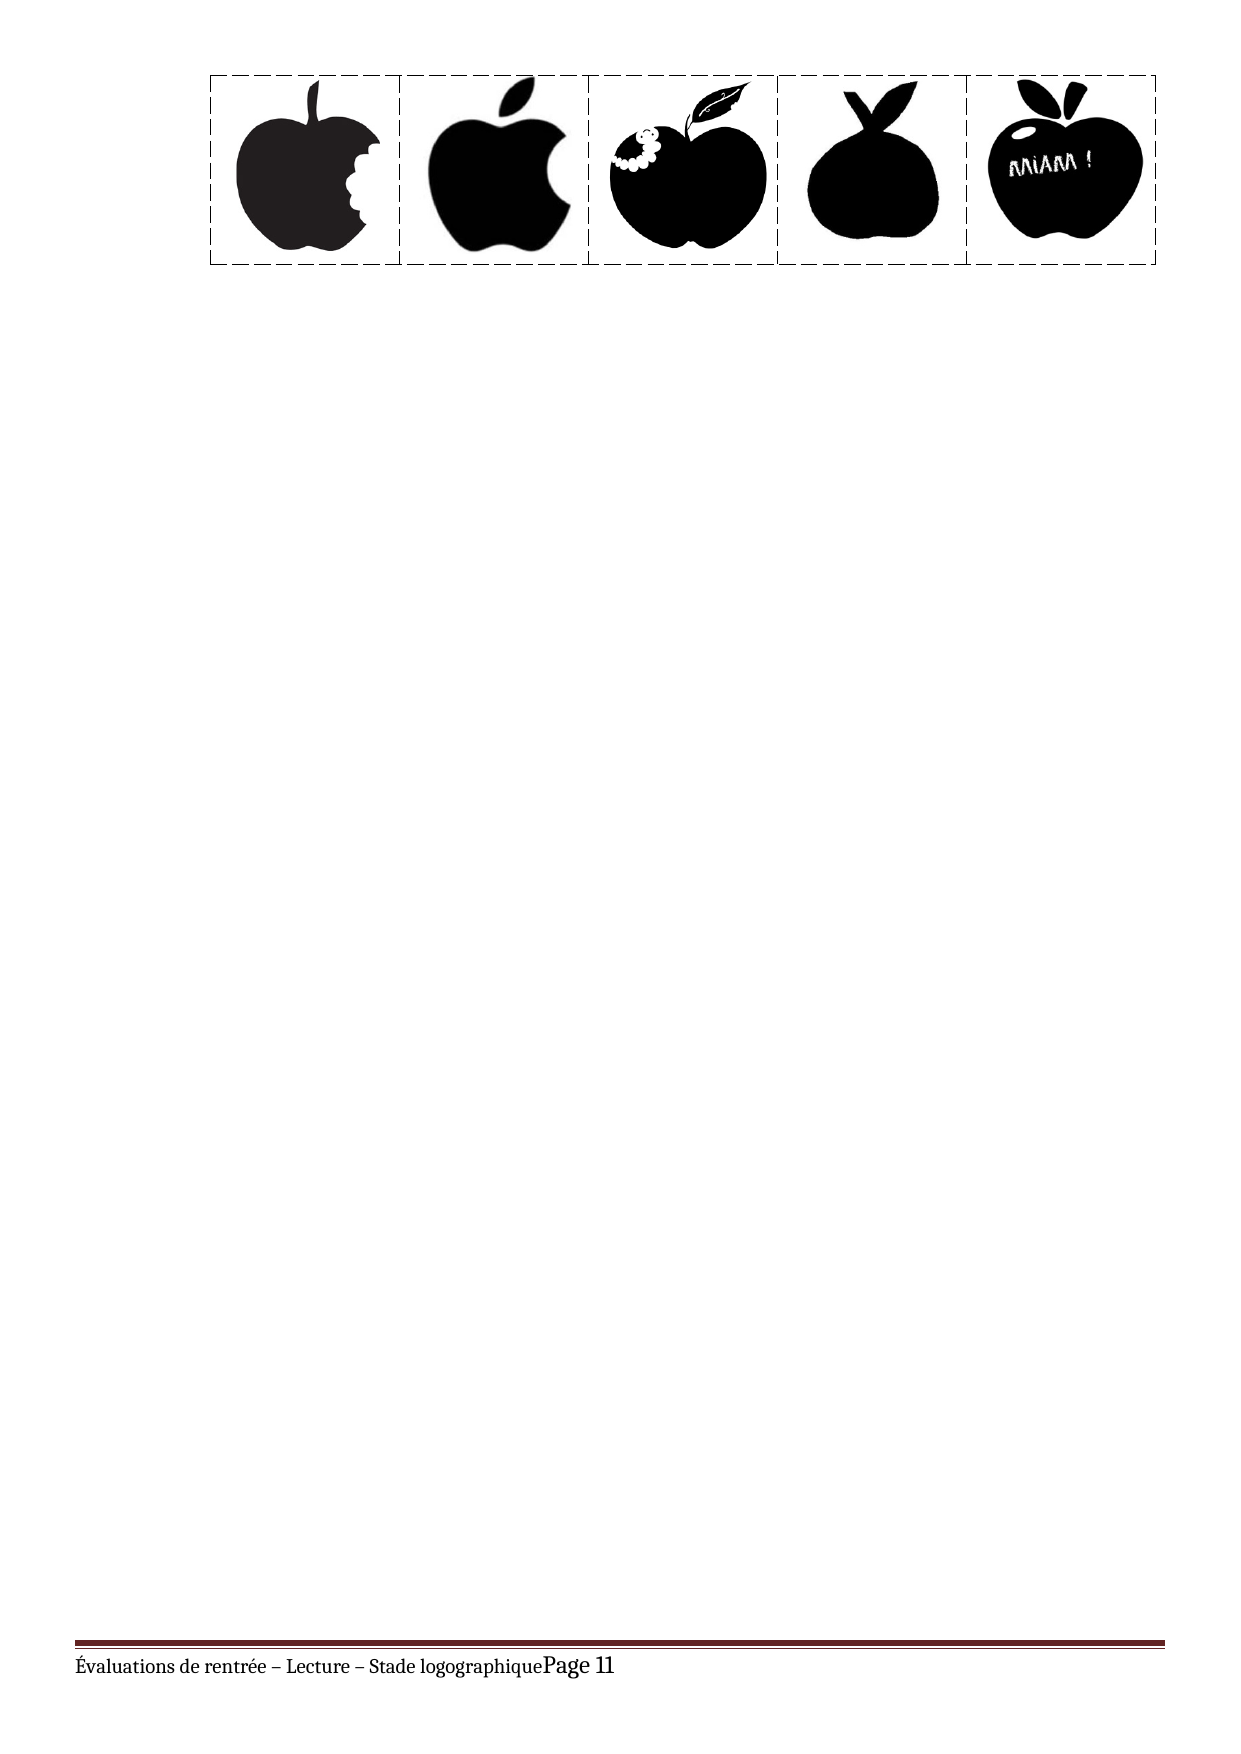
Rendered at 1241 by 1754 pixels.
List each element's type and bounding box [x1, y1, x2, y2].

table_cell [778, 76, 966, 264]
picture [599, 76, 777, 254]
table_cell [966, 75, 1155, 264]
picture [977, 76, 1155, 245]
picture [788, 76, 966, 252]
table_cell [400, 75, 588, 264]
table_cell [211, 76, 399, 264]
table_cell [589, 75, 777, 264]
picture [410, 76, 588, 254]
picture [221, 76, 399, 254]
